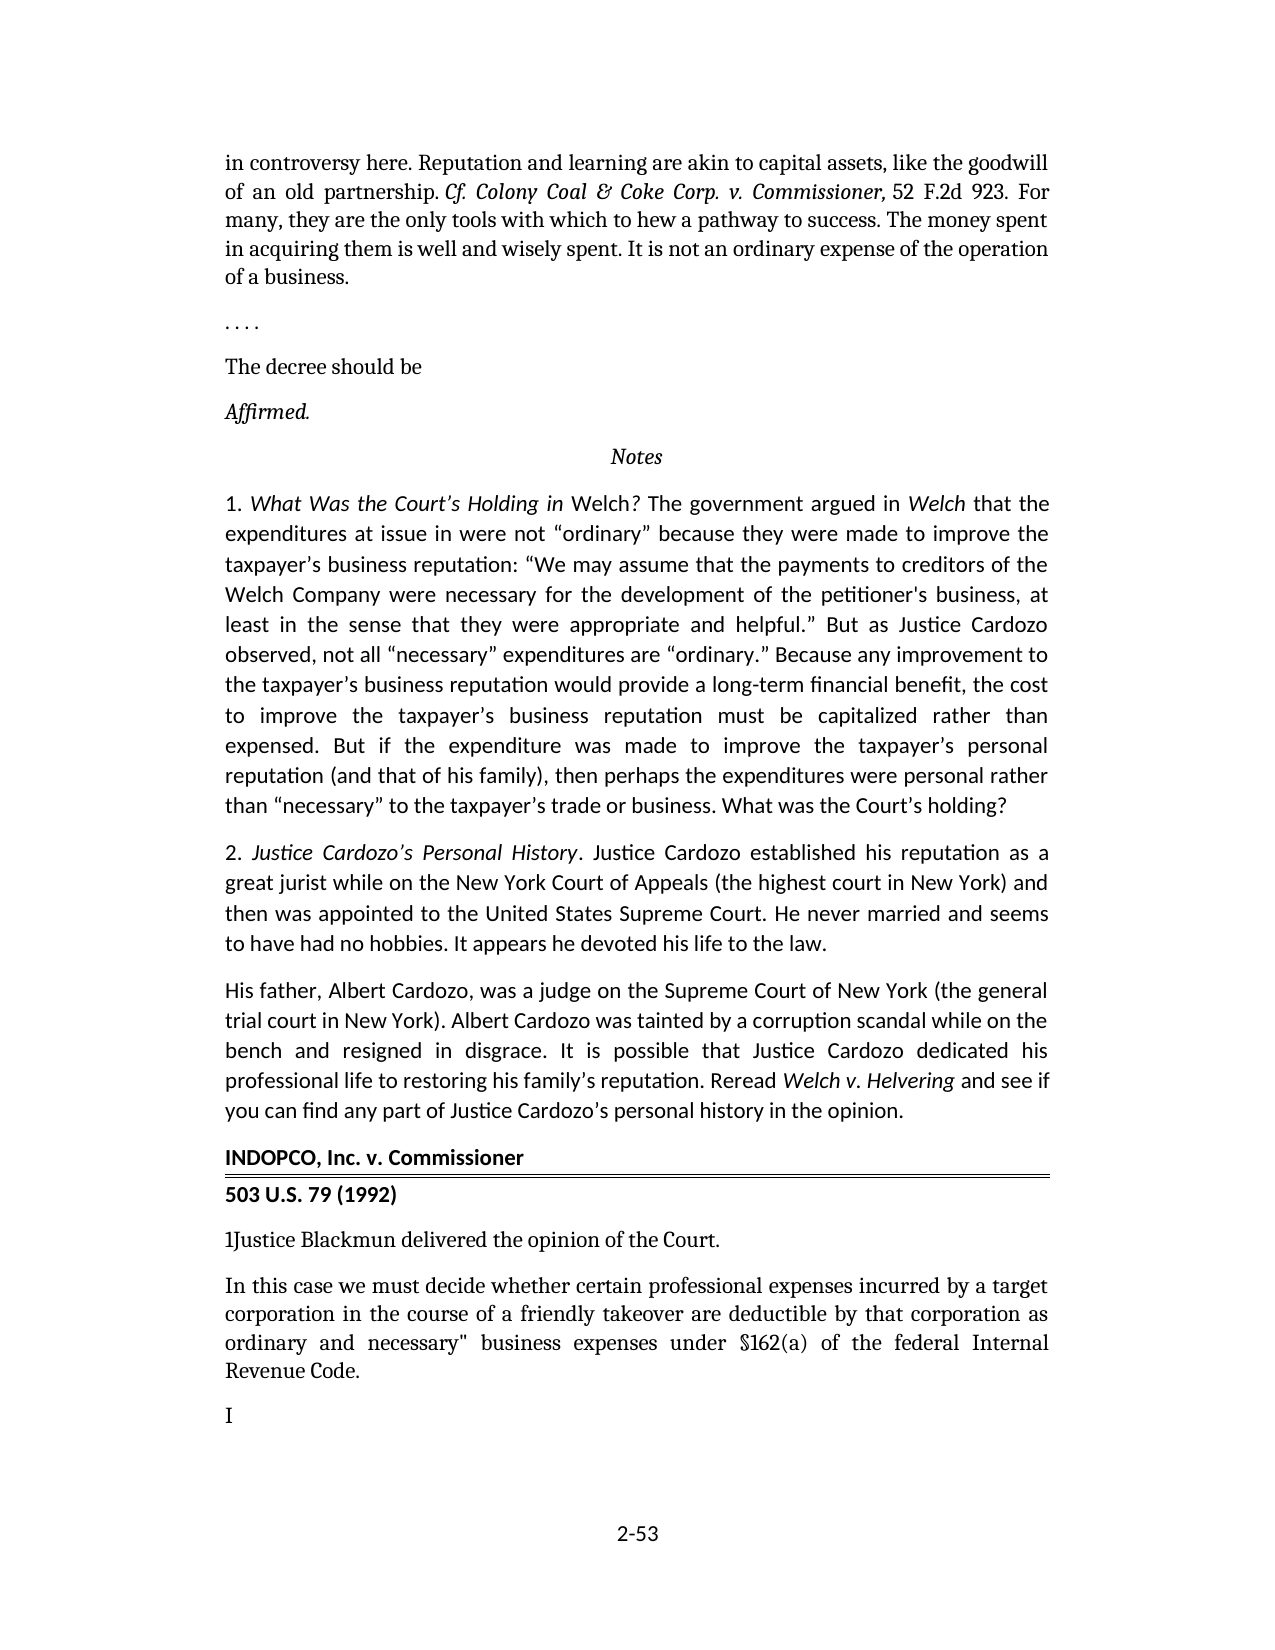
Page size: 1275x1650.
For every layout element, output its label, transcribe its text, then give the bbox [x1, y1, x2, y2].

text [225, 150, 1050, 290]
text Notes [225, 444, 1050, 471]
text Justice Blackmun delivered the opinion of the Court. [225, 1227, 1050, 1254]
text 2. Justice Cardozo’s Personal History. Justice Cardozo established his reputation as a great jurist while on the New York Court of Appeals (the highest court in New York) and then was appointed to the United States Supreme Court. He never married and seems to have had no hobbies. It appears he devoted his life to the law. [225, 838, 1050, 957]
text His father, Albert Cardozo, was a judge on the Supreme Court of New York (the general trial court in New York). Albert Cardozo was tainted by a corruption scandal while on the bench and resigned in disgrace. It is possible that Justice Cardozo dedicated his professional life to restoring his family’s reputation. Reread Welch v. Helvering and see if you can find any part of Justice Cardozo’s personal history in the opinion. [225, 976, 1050, 1124]
text Affirmed. [225, 399, 1050, 425]
text INDOPCO, Inc. v. Commissioner [225, 1143, 1050, 1174]
text 1. What Was the Court’s Holding in Welch? The government argued in Welch that the expenditures at issue in were not “ordinary” because they were made to improve the taxpayer’s business reputation: “We may assume that the payments to creditors of the Welch Company were necessary for the development of the petitioner's business, at least in the sense that they were appropriate and helpful.” But as Justice Cardozo observed, not all “necessary” expenditures are “ordinary.” Because any improvement to the taxpayer’s business reputation would provide a long-term financial benefit, the cost to improve the taxpayer’s business reputation must be capitalized rather than expensed. But if the expenditure was made to improve the taxpayer’s personal reputation (and that of his family), then perhaps the expenditures were personal rather than “necessary” to the taxpayer’s trade or business. What was the Court’s holding? [225, 489, 1050, 819]
text 503 U.S. 79 (1992) [225, 1180, 1050, 1208]
text In this case we must decide whether certain professional expenses incurred by a target corporation in the course of a friendly takeover are deductible by that corporation as ordinary and necessary" business expenses under §162(a) of the federal Internal Revenue Code. [225, 1272, 1050, 1384]
text I [225, 1403, 1050, 1429]
text . . . . [225, 309, 1050, 335]
text The decree should be [225, 354, 1050, 380]
